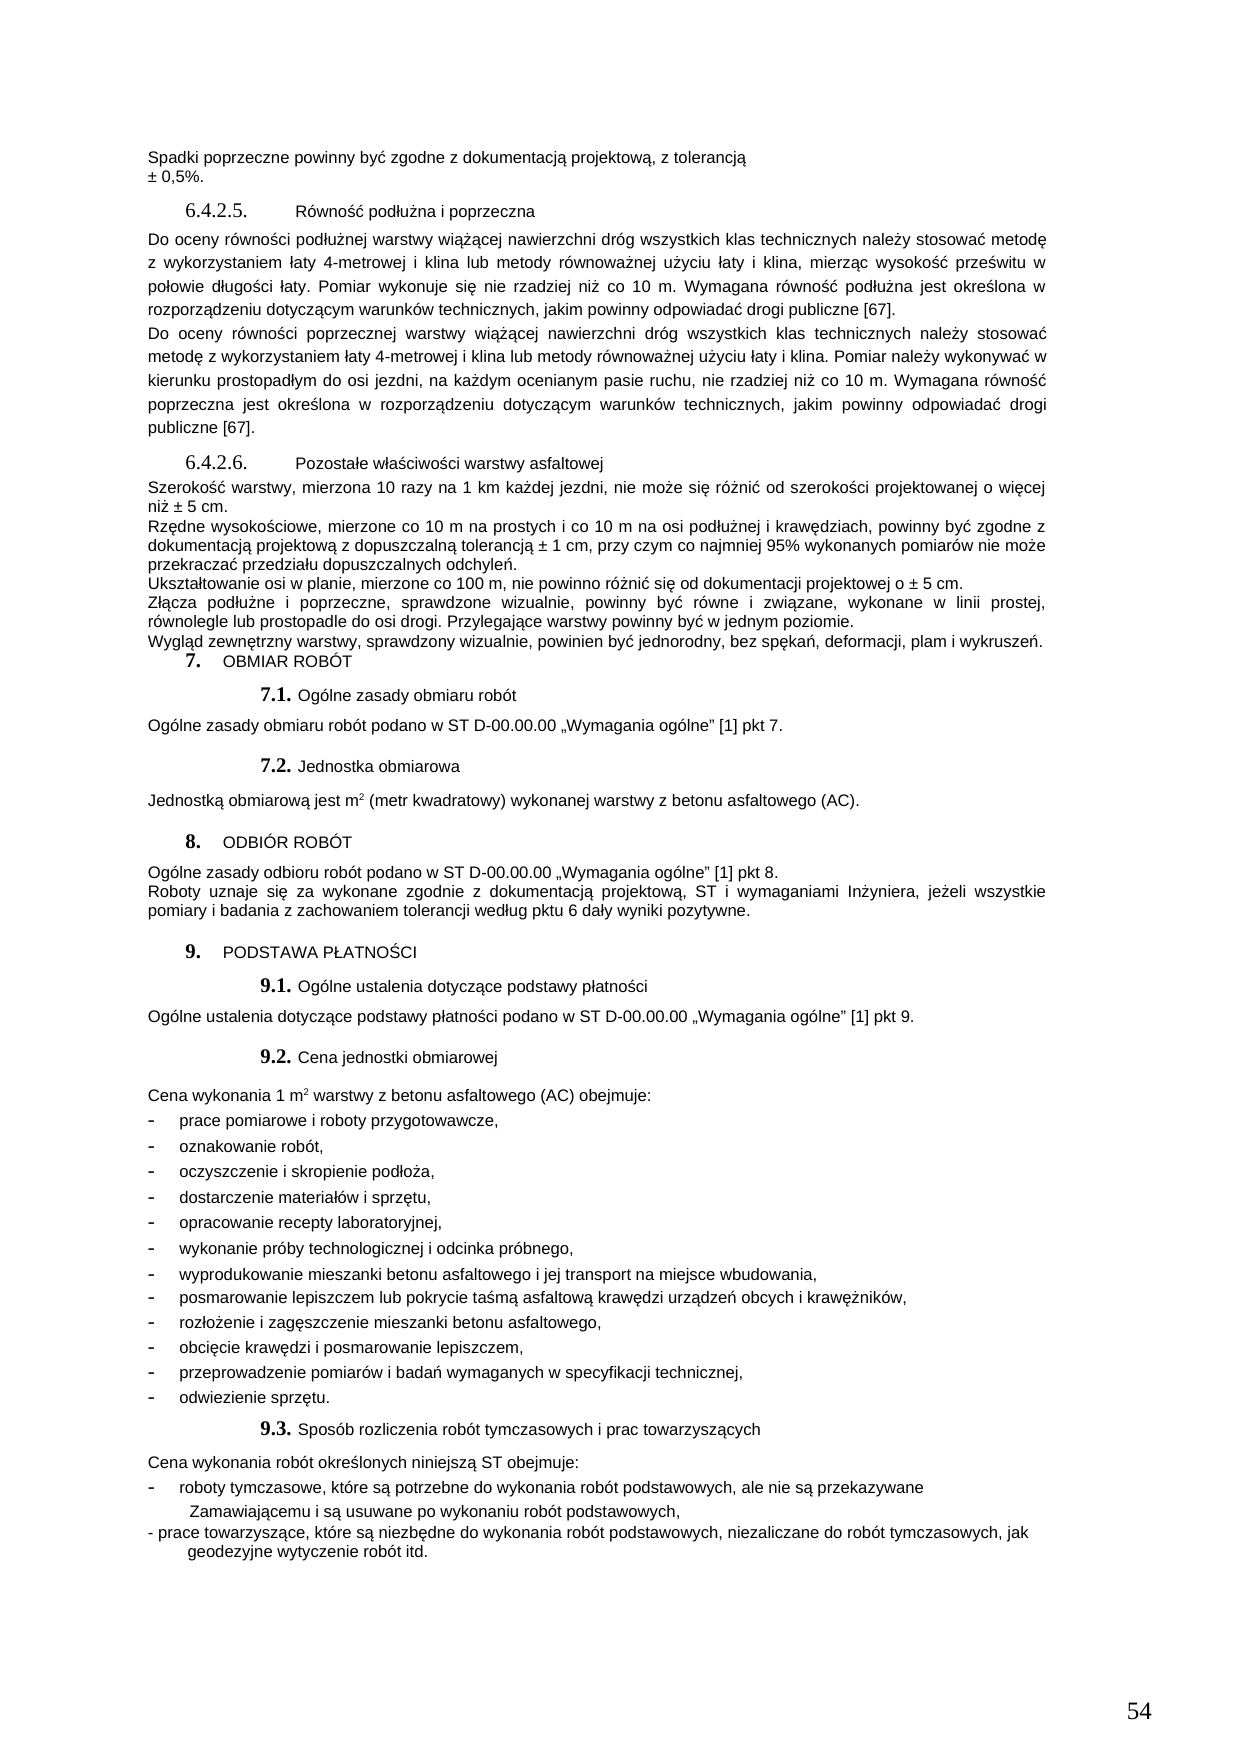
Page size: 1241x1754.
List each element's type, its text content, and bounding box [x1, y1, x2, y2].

list przeprowadzenie pomiarów i badań wymaganych w specyfikacji technicznej, [148, 1359, 1152, 1384]
text Szerokość warstwy, mierzona 10 razy na 1 km każdej jezdni, nie może się różnić od szerokości projektowanej o więcej niż ± 5 cm. [148, 478, 1047, 516]
list OBMIAR ROBÓT [185, 651, 1152, 671]
text Ogólne zasady obmiaru robót podano w ST D-00.00.00 „Wymagania ogólne” [1] pkt 7. [148, 716, 1047, 735]
list obcięcie krawędzi i posmarowanie lepiszczem, [148, 1334, 1152, 1359]
list Jednostka obmiarowa [260, 756, 1152, 777]
text Wygląd zewnętrzny warstwy, sprawdzony wizualnie, powinien być jednorodny, bez spękań, deformacji, plam i wykruszeń. [148, 631, 1047, 651]
list Sposób rozliczenia robót tymczasowych i prac towarzyszących [260, 1418, 1152, 1439]
list opracowanie recepty laboratoryjnej, [148, 1208, 1152, 1234]
text ± 0,5%. [148, 167, 1152, 186]
list oznakowanie robót, [148, 1132, 1152, 1157]
list rozłożenie i zagęszczenie mieszanki betonu asfaltowego, [148, 1309, 1152, 1334]
text Do oceny równości podłużnej warstwy wiążącej nawierzchni dróg wszystkich klas technicznych należy stosować metodę z wykorzystaniem łaty 4-metrowej i klina lub metody równoważnej użyciu łaty i klina, mierząc wysokość prześwitu w połowie długości łaty. Pomiar wykonuje się nie rzadziej niż co 10 m. Wymagana równość podłużna jest określona w rozporządzeniu dotyczącym warunków technicznych, jakim powinny odpowiadać drogi publiczne [67]. [148, 226, 1047, 321]
list oczyszczenie i skropienie podłoża, [148, 1157, 1152, 1183]
list posmarowanie lepiszczem lub pokrycie taśmą asfaltową krawędzi urządzeń obcych i krawężników, [148, 1285, 1047, 1309]
list roboty tymczasowe, które są potrzebne do wykonania robót podstawowych, ale nie są przekazywane Zamawiającemu i są usuwane po wykonaniu robót podstawowych, [148, 1473, 1047, 1522]
list Równość podłużna i poprzeczna [185, 201, 1152, 222]
text Cena wykonania robót określonych niniejszą ST obejmuje: [148, 1449, 1152, 1473]
list Ogólne zasady obmiaru robót [260, 684, 1152, 705]
list wykonanie próby technologicznej i odcinka próbnego, [148, 1234, 1152, 1259]
list PODSTAWA PŁATNOŚCI [185, 942, 1152, 962]
list Ogólne ustalenia dotyczące podstawy płatności [260, 975, 1152, 996]
list ODBIÓR ROBÓT [185, 832, 1152, 852]
text Jednostką obmiarową jest m2 (metr kwadratowy) wykonanej warstwy z betonu asfaltowego (AC). [148, 791, 1047, 810]
list Cena jednostki obmiarowej [260, 1047, 1152, 1068]
text Złącza podłużne i poprzeczne, sprawdzone wizualnie, powinny być równe i związane, wykonane w linii prostej, równolegle lub prostopadle do osi drogi. Przylegające warstwy powinny być w jednym poziomie. [148, 593, 1047, 631]
list odwiezienie sprzętu. [148, 1384, 1152, 1409]
list dostarczenie materiałów i sprzętu, [148, 1183, 1152, 1208]
list Pozostałe właściwości warstwy asfaltowej [185, 453, 1152, 474]
list wyprodukowanie mieszanki betonu asfaltowego i jej transport na miejsce wbudowania, [148, 1259, 1152, 1285]
text Ukształtowanie osi w planie, mierzone co 100 m, nie powinno różnić się od dokumentacji projektowej o ± 5 cm. [148, 574, 1047, 593]
text - prace towarzyszące, które są niezbędne do wykonania robót podstawowych, niezaliczane do robót tymczasowych, jak geodezyjne wytyczenie robót itd. [148, 1522, 1041, 1561]
text Do oceny równości poprzecznej warstwy wiążącej nawierzchni dróg wszystkich klas technicznych należy stosować metodę z wykorzystaniem łaty 4-metrowej i klina lub metody równoważnej użyciu łaty i klina. Pomiar należy wykonywać w kierunku prostopadłym do osi jezdni, na każdym ocenianym pasie ruchu, nie rzadziej niż co 10 m. Wymagana równość poprzeczna jest określona w rozporządzeniu dotyczącym warunków technicznych, jakim powinny odpowiadać drogi publiczne [67]. [148, 321, 1047, 438]
text Roboty uznaje się za wykonane zgodnie z dokumentacją projektową, ST i wymaganiami Inżyniera, jeżeli wszystkie pomiary i badania z zachowaniem tolerancji według pktu 6 dały wyniki pozytywne. [148, 882, 1047, 920]
text Spadki poprzeczne powinny być zgodne z dokumentacją projektową, z tolerancją [148, 148, 1152, 167]
text Rzędne wysokościowe, mierzone co 10 m na prostych i co 10 m na osi podłużnej i krawędziach, powinny być zgodne z dokumentacją projektową z dopuszczalną tolerancją ± 1 cm, przy czym co najmniej 95% wykonanych pomiarów nie może przekraczać przedziału dopuszczalnych odchyleń. [148, 516, 1047, 574]
text Cena wykonania 1 m2 warstwy z betonu asfaltowego (AC) obejmuje: [148, 1081, 1152, 1106]
text Ogólne ustalenia dotyczące podstawy płatności podano w ST D-00.00.00 „Wymagania ogólne” [1] pkt 9. [148, 1007, 1047, 1026]
text Ogólne zasady odbioru robót podano w ST D-00.00.00 „Wymagania ogólne” [1] pkt 8. [148, 863, 1047, 882]
list prace pomiarowe i roboty przygotowawcze, [148, 1106, 1152, 1132]
